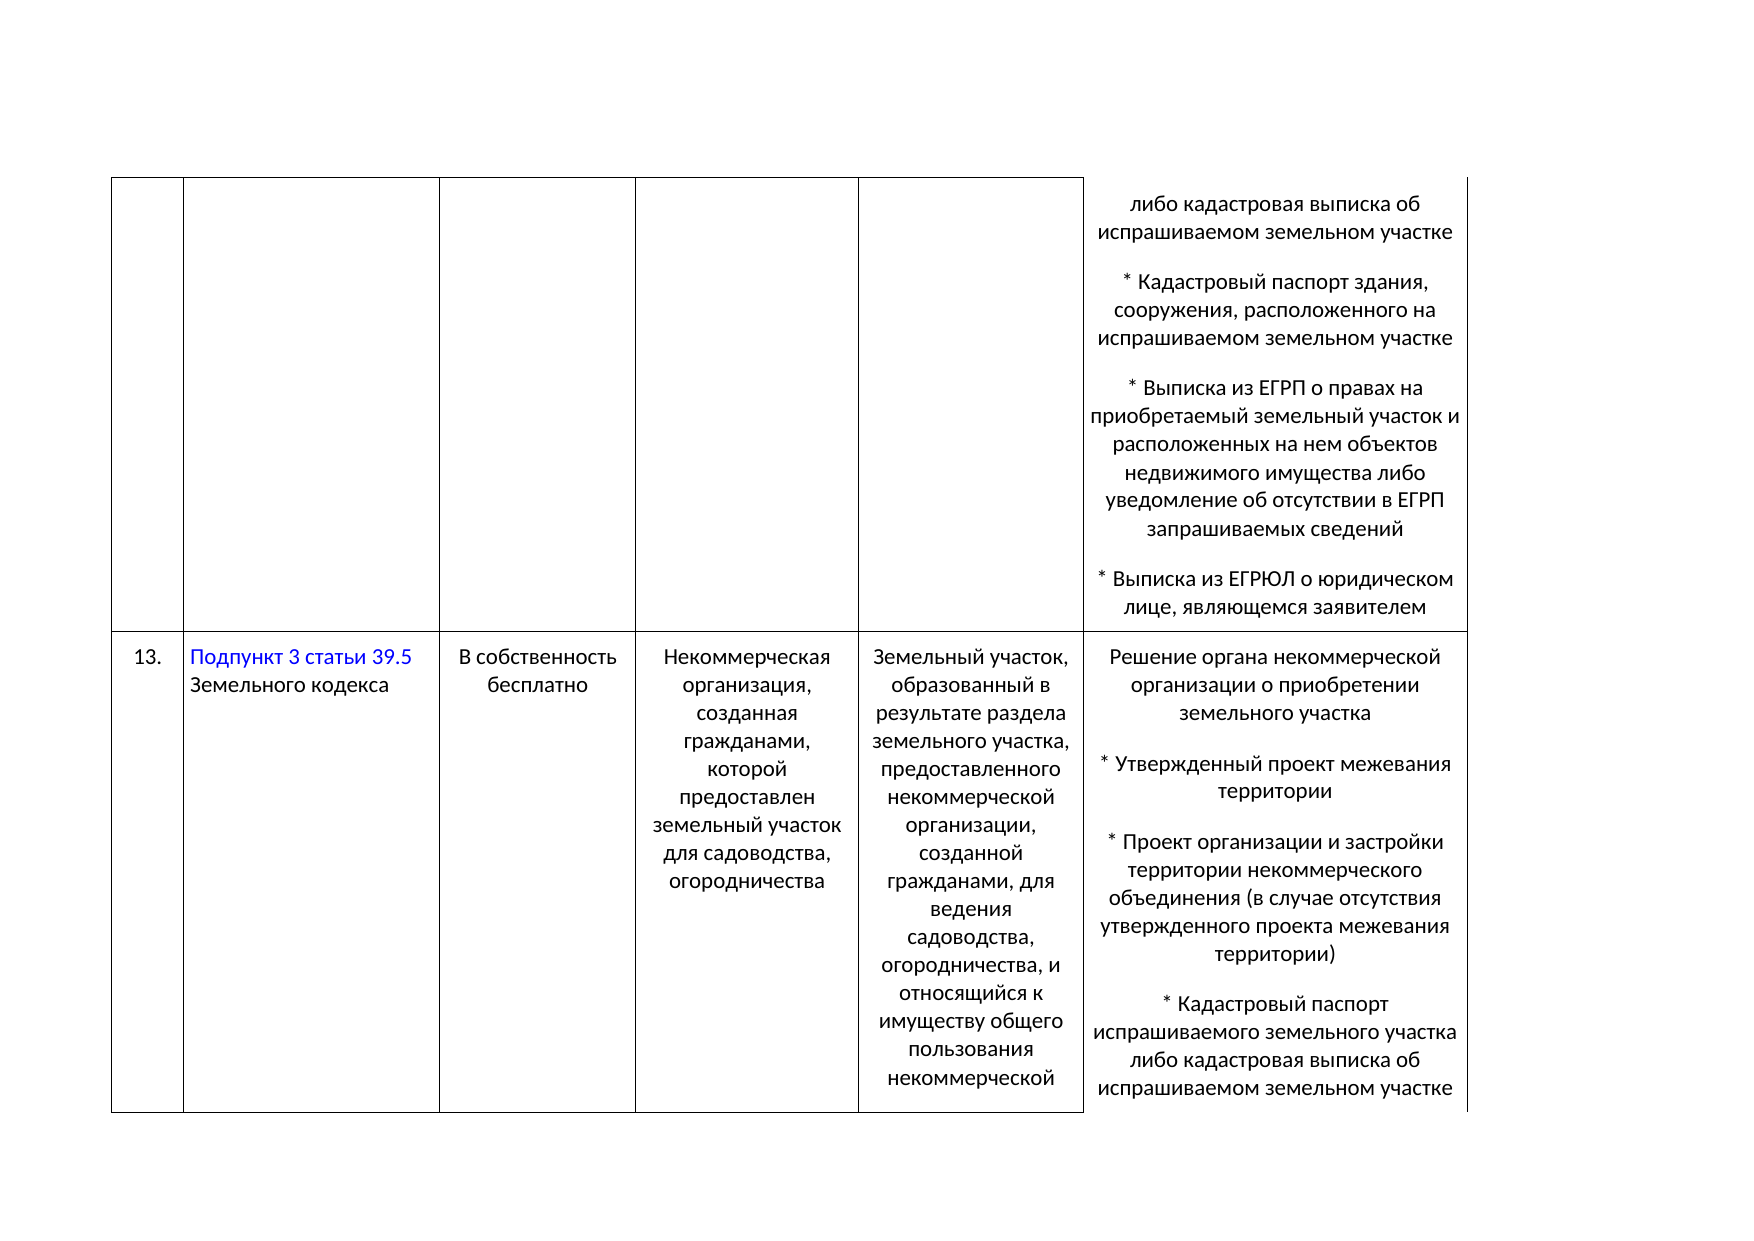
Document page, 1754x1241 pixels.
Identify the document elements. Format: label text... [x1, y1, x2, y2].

table_cell * Выписка из ЕГРП о правах на приобретаемый земельный участок и расположенных на нем объектов недвижимого имущества либо уведомление об отсутствии в ЕГРП запрашиваемых сведений [1084, 362, 1467, 552]
table_cell В собственность бесплатно [440, 632, 635, 1112]
table_cell * Кадастровый паспорт здания, сооружения, расположенного на испрашиваемом земельном участке [1084, 256, 1467, 362]
table_cell * Кадастровый паспорт испрашиваемого земельного участка либо кадастровая выписка об испрашиваемом земельном участке [1084, 978, 1467, 1112]
table_cell Подпункт 3 статьи 39.5 Земельного кодекса [184, 632, 439, 1112]
table_cell Земельный участок, образованный в результате раздела земельного участка, предоставленного некоммерческой организации, созданной гражданами, для ведения садоводства, огородничества, и относящийся к имуществу общего пользования некоммерческой организации [859, 632, 1083, 1112]
table_cell * Утвержденный проект межевания территории [1084, 737, 1467, 815]
table_cell 13. [112, 632, 183, 1112]
table_cell * Выписка из ЕГРЮЛ о юридическом лице, являющемся заявителем [1084, 552, 1467, 631]
table_cell Некоммерческая организация, созданная гражданами, которой предоставлен земельный участок для садоводства, огородничества [636, 632, 858, 1112]
table_cell Решение органа некоммерческой организации о приобретении земельного участка [1084, 632, 1467, 737]
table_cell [1084, 177, 1467, 256]
table_cell * Проект организации и застройки территории некоммерческого объединения (в случае отсутствия утвержденного проекта межевания территории) [1084, 815, 1467, 978]
